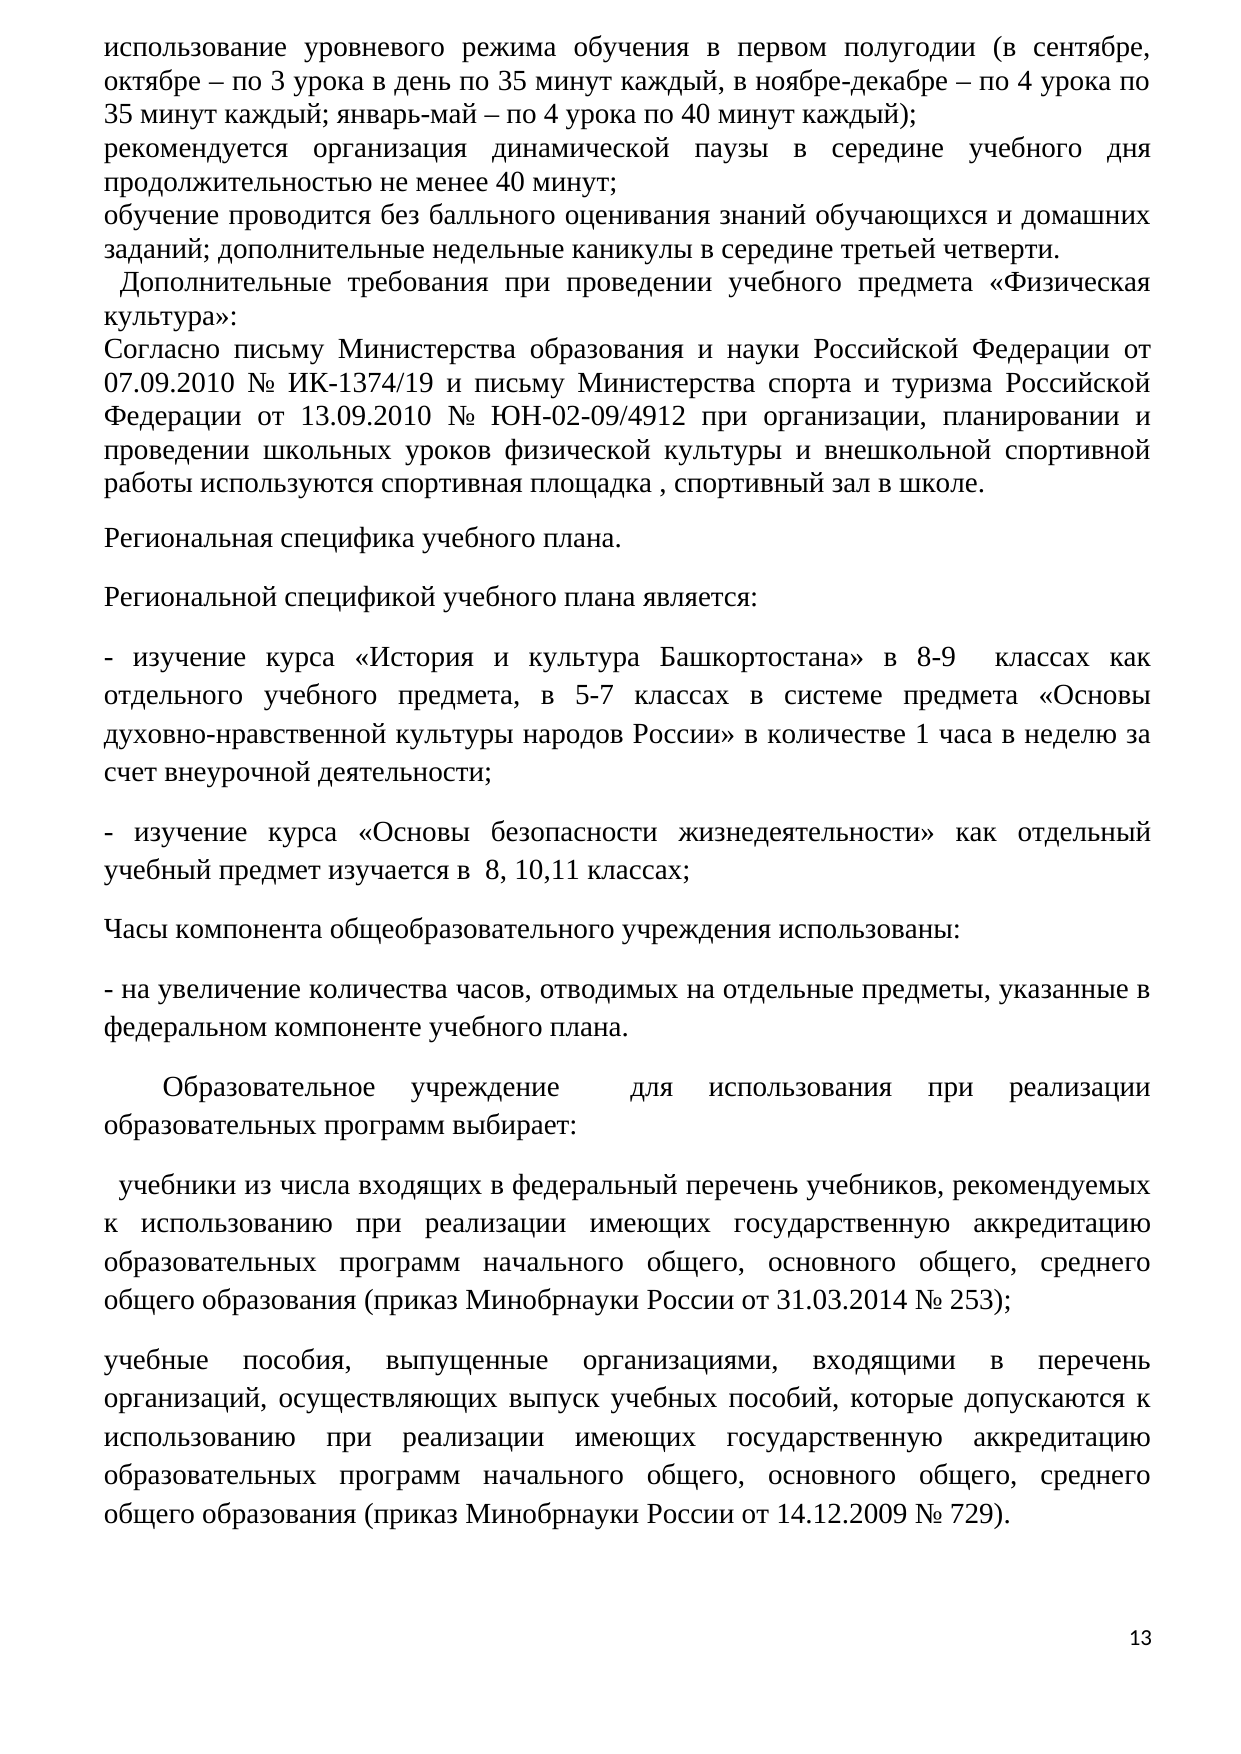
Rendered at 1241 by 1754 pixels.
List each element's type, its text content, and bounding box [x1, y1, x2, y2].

text рекомендуется организация динамической паузы в середине учебного дня продолжительностью не менее 40 минут; [103, 130, 1152, 197]
text - изучение курса «История и культура Башкортостана» в 8-9 классах как отдельного учебного предмета, в 5-7 классах в системе предмета «Основы духовно-нравственной культуры народов России» в количестве 1 часа в неделю за счет внеурочной деятельности; [103, 639, 1152, 788]
text Региональная специфика учебного плана. [103, 520, 1152, 553]
text Образовательное учреждение для использования при реализации образовательных программ выбирает: [103, 1069, 1152, 1141]
text обучение проводится без балльного оценивания знаний обучающихся и домашних заданий; дополнительные недельные каникулы в середине третьей четверти. [103, 197, 1152, 264]
text Дополнительные требования при проведении учебного предмета «Физическая культура»: [103, 264, 1152, 331]
text использование уровневого режима обучения в первом полугодии (в сентябре, октябре – по 3 урока в день по 35 минут каждый, в ноябре-декабре – по 4 урока по 35 минут каждый; январь-май – по 4 урока по 40 минут каждый); [103, 29, 1152, 130]
text Часы компонента общеобразовательного учреждения использованы: [103, 912, 1152, 945]
text учебные пособия, выпущенные организациями, входящими в перечень организаций, осуществляющих выпуск учебных пособий, которые допускаются к использованию при реализации имеющих государственную аккредитацию образовательных программ начального общего, основного общего, среднего общего образования (приказ Минобрнауки России от 14.12.2009 № 729). [103, 1342, 1152, 1529]
text - изучение курса «Основы безопасности жизнедеятельности» как отдельный учебный предмет изучается в 8, 10,11 классах; [103, 814, 1152, 886]
text Согласно письму Министерства образования и науки Российской Федерации от 07.09.2010 № ИК-1374/19 и письму Министерства спорта и туризма Российской Федерации от 13.09.2010 № ЮН-02-09/4912 при организации, планировании и проведении школьных уроков физической культуры и внешкольной спортивной работы используются спортивная площадка , спортивный зал в школе. [103, 331, 1152, 499]
text - на увеличение количества часов, отводимых на отдельные предметы, указанные в федеральном компоненте учебного плана. [103, 971, 1152, 1043]
text Региональной спецификой учебного плана является: [103, 579, 1152, 613]
text учебники из числа входящих в федеральный перечень учебников, рекомендуемых к использованию при реализации имеющих государственную аккредитацию образовательных программ начального общего, основного общего, среднего общего образования (приказ Минобрнауки России от 31.03.2014 № 253); [103, 1167, 1152, 1316]
